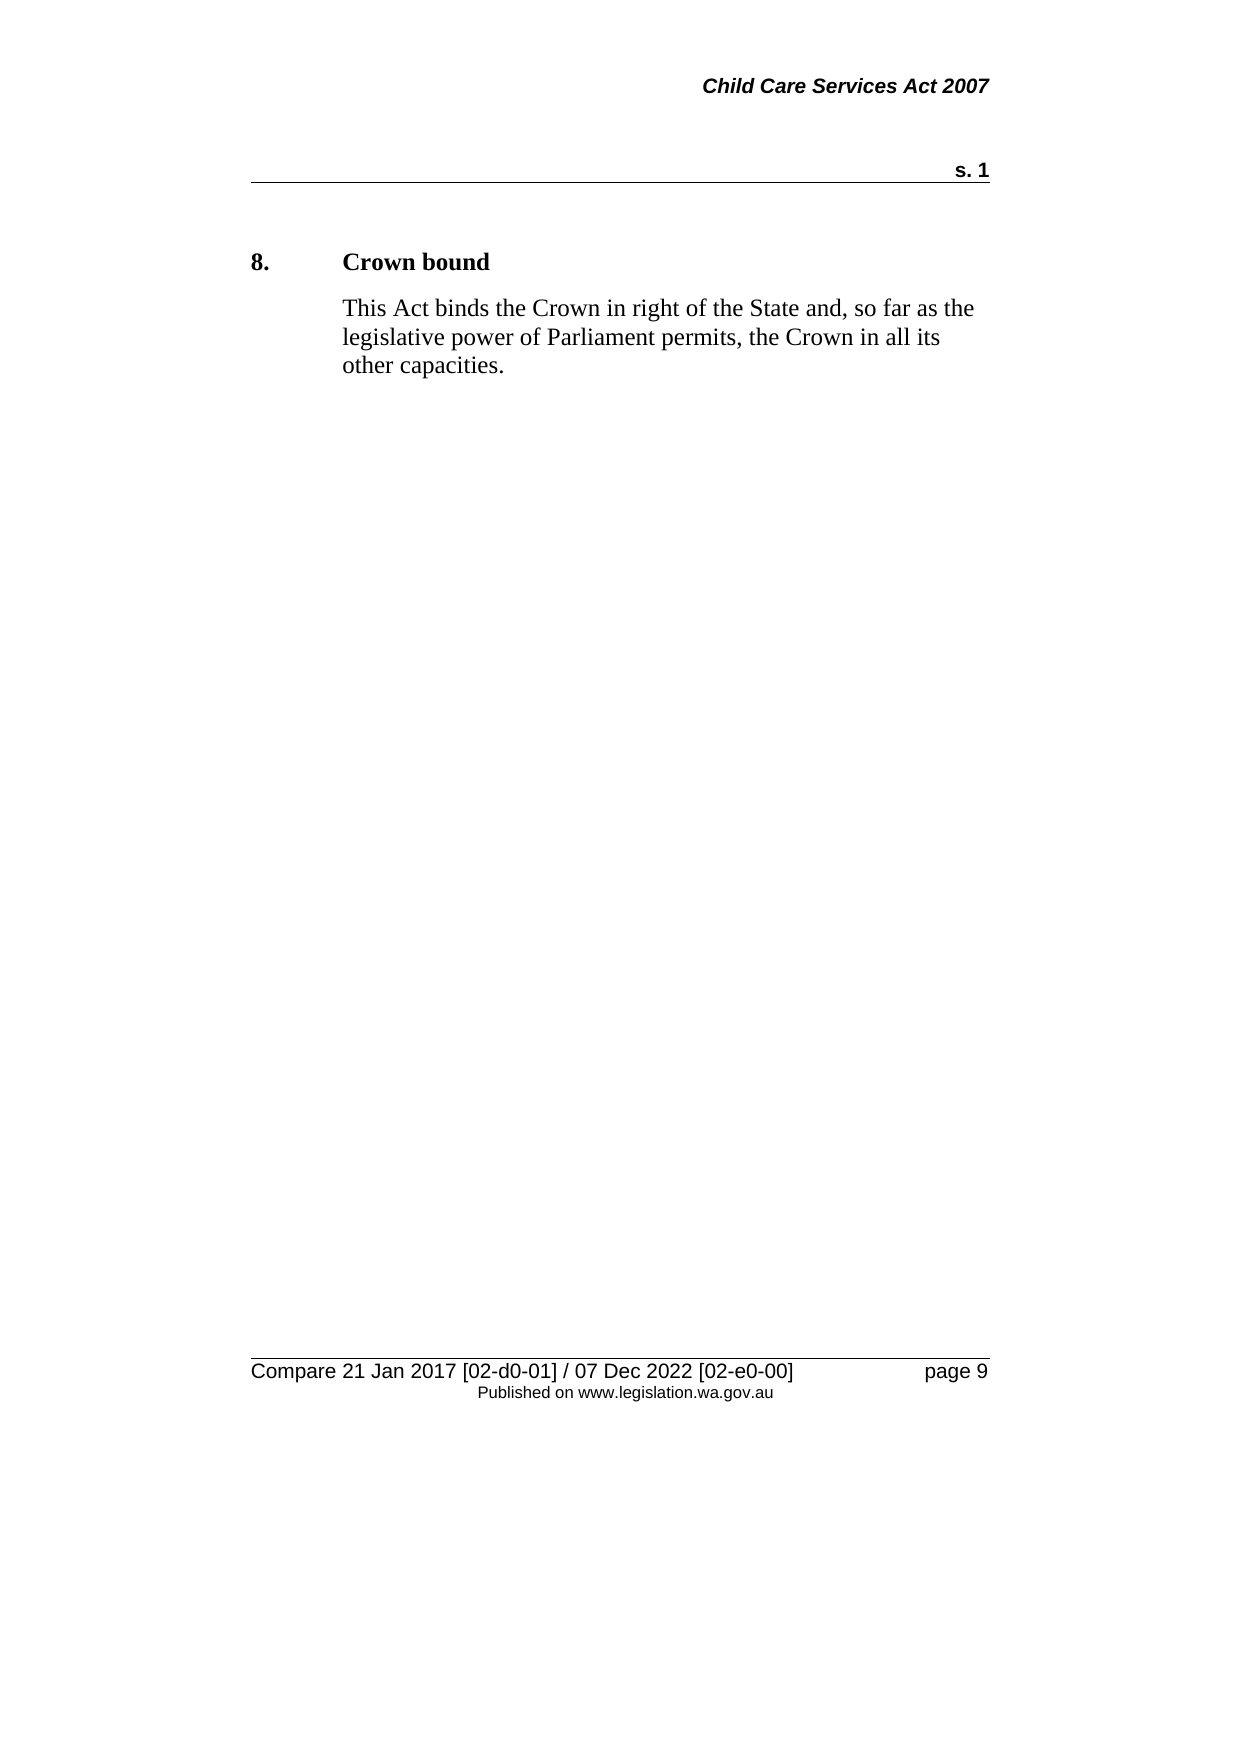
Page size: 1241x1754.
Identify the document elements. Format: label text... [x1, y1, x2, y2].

text This Act binds the Crown in right of the State and, so far as the legislative power of Parliament permits, the Crown in all its other capacities. [251, 293, 990, 379]
subtitle 8. Crown bound [251, 247, 990, 276]
